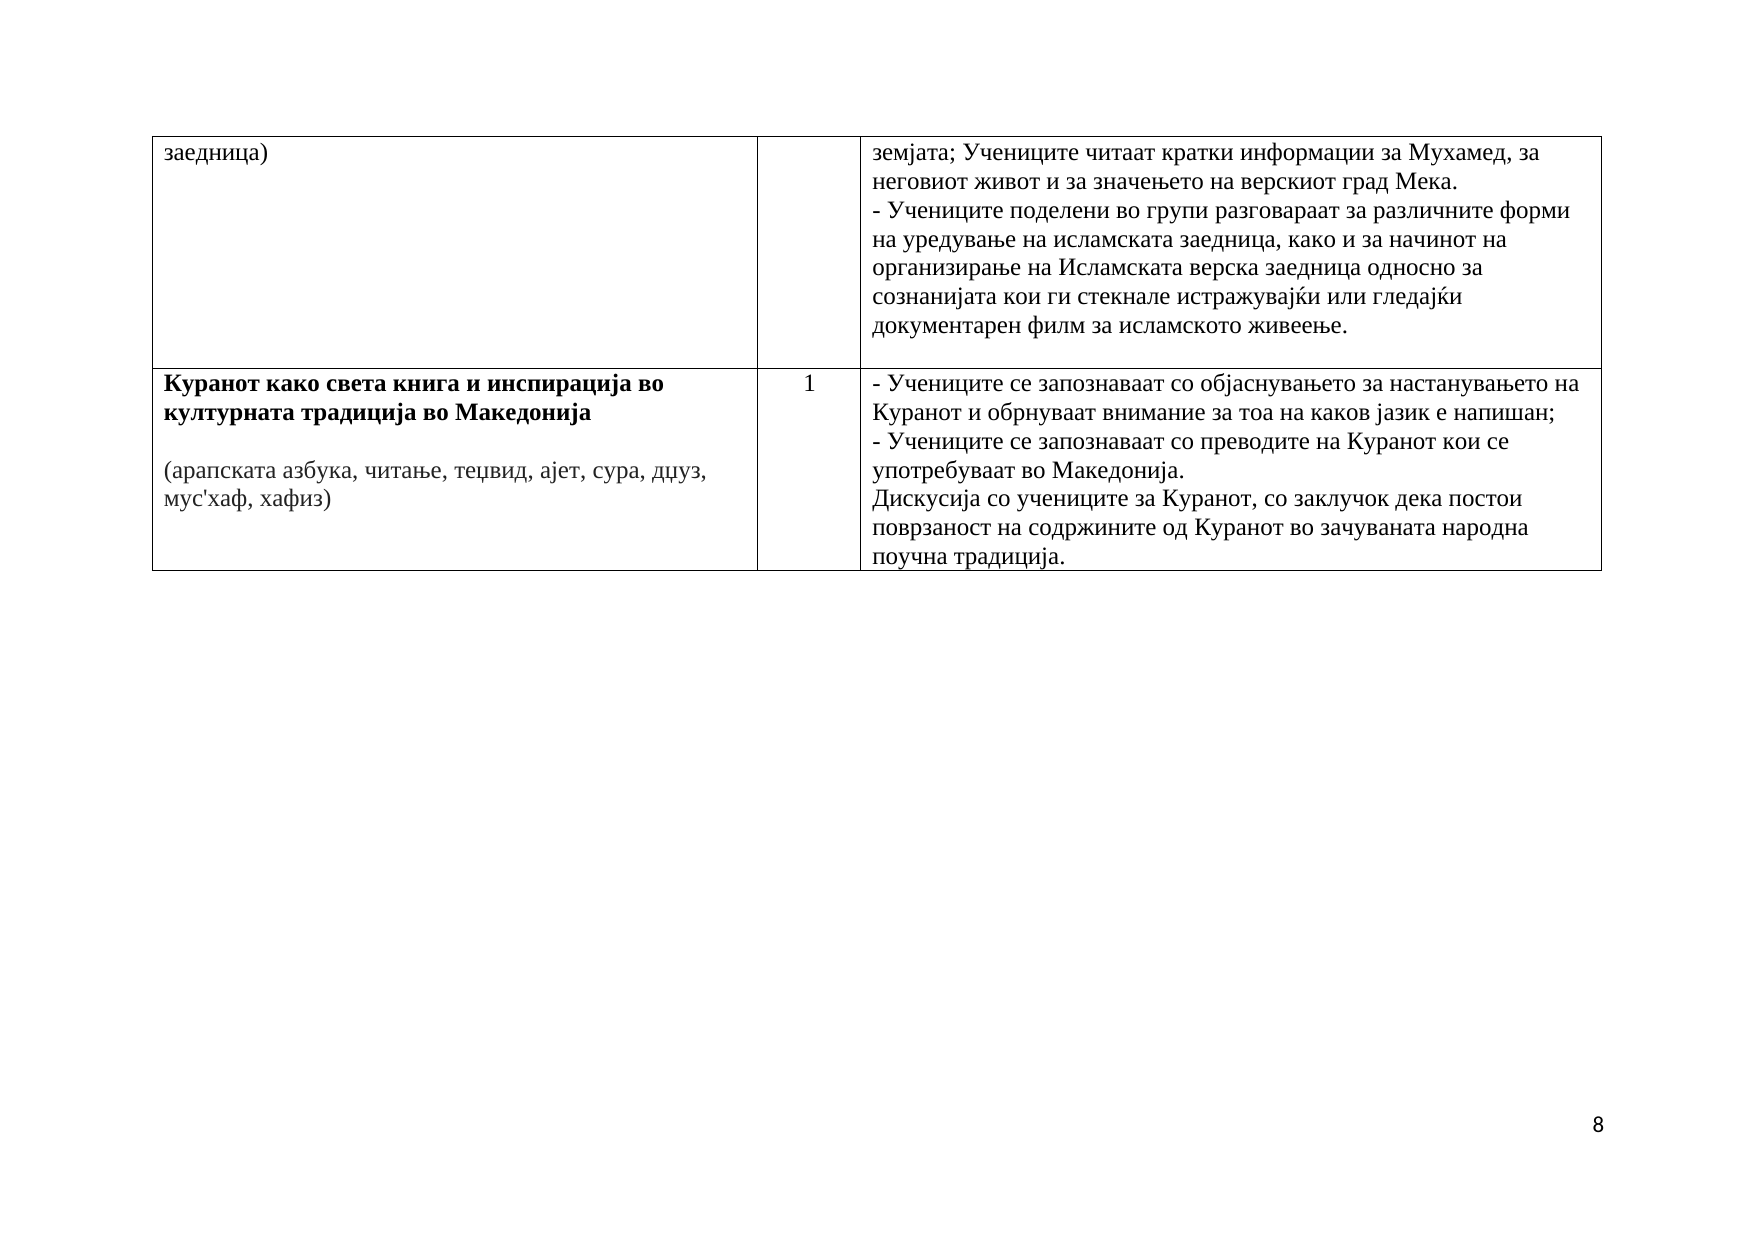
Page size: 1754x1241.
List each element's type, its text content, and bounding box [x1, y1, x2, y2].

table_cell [861, 137, 1601, 367]
table_cell - Учениците се запознаваат со објаснувањето за настанувањето на Куранот и обрнуваат внимание за тоа на каков јазик е напишан; - Учениците се запознаваат со преводите на Куранот кои се употребуваат во Македонија. Дискусија со учениците за Куранот, со заклучок дека постои поврзаност на содржините од Куранот во зачуваната народна поучна традиција. [861, 369, 1601, 570]
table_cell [153, 137, 757, 367]
table_cell Куранот како света книга и инспирација во културната традиција во Македонија (арапската азбука, читање, теџвид, ајет, сура, дџуз, мус'хаф, хафиз) [153, 369, 757, 570]
table_cell 2 [758, 137, 860, 367]
table_cell 1 [758, 369, 860, 570]
